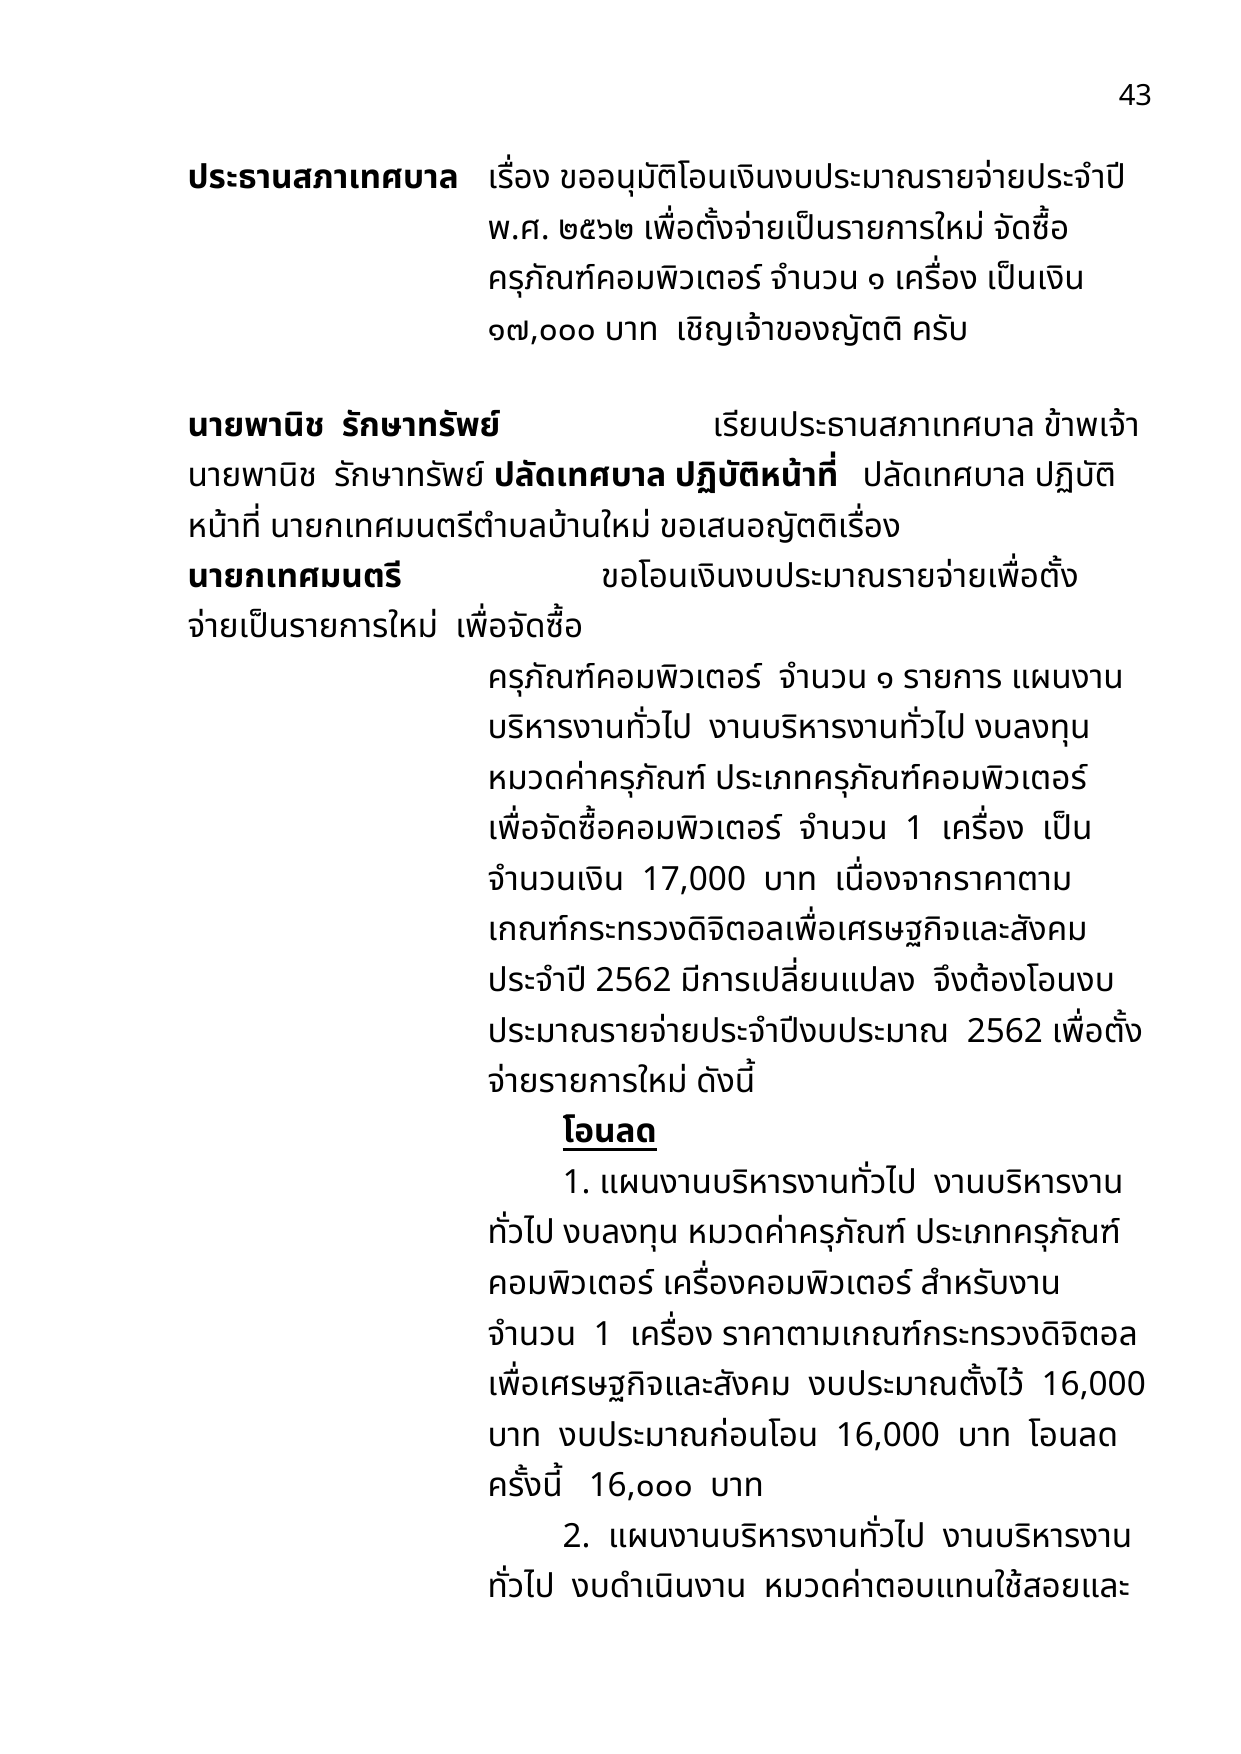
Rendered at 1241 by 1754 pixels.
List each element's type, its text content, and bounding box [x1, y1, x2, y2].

text ครุภัณฑ์คอมพิวเตอร์ จำนวน ๑ รายการ แผนงานบริหารงานทั่วไป งานบริหารงานทั่วไป งบลงทุน หมวดค่าครุภัณฑ์ ประเภทครุภัณฑ์คอมพิวเตอร์ เพื่อจัดซื้อคอมพิวเตอร์ จำนวน 1 เครื่อง เป็นจำนวนเงิน 17,000 บาท เนื่องจากราคาตามเกณฑ์กระทรวงดิจิตอลเพื่อเศรษฐกิจและสังคม ประจำปี 2562 มีการเปลี่ยนแปลง จึงต้องโอนงบประมาณรายจ่ายประจำปีงบประมาณ 2562 เพื่อตั้งจ่ายรายการใหม่ ดังนี้ [487, 653, 1149, 1107]
text โอนลด [187, 1107, 1152, 1158]
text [487, 1512, 1152, 1613]
text นายพานิช รักษาทรัพย์ เรียนประธานสภาเทศบาล ข้าพเจ้า นายพานิช รักษาทรัพย์ ปลัดเทศบาล ปฏิบัติหน้าที่ ปลัดเทศบาล ปฏิบัติหน้าที่ นายกเทศมนตรีตำบลบ้านใหม่ ขอเสนอญัตติเรื่อง [187, 401, 1152, 552]
text นายกเทศมนตรี ขอโอนเงินงบประมาณรายจ่ายเพื่อตั้งจ่ายเป็นรายการใหม่ เพื่อจัดซื้อ [187, 552, 1122, 653]
text ประธานสภาเทศบาล เรื่อง ขออนุมัติโอนเงินงบประมาณรายจ่ายประจำปี พ.ศ. ๒๕๖๒ เพื่อตั้งจ่ายเป็นรายการใหม่ จัดซื้อครุภัณฑ์คอมพิวเตอร์ จำนวน ๑ เครื่อง เป็นเงิน ๑๗,๐๐๐ บาท เชิญเจ้าของญัตติ ครับ [187, 153, 1152, 355]
text 1. แผนงานบริหารงานทั่วไป งานบริหารงานทั่วไป งบลงทุน หมวดค่าครุภัณฑ์ ประเภทครุภัณฑ์คอมพิวเตอร์ เครื่องคอมพิวเตอร์ สำหรับงาน จำนวน 1 เครื่อง ราคาตามเกณฑ์กระทรวงดิจิตอลเพื่อเศรษฐกิจและสังคม งบประมาณตั้งไว้ 16,000 บาท งบประมาณก่อนโอน 16,000 บาท โอนลดครั้งนี้ 16,๐๐๐ บาท [487, 1158, 1152, 1512]
